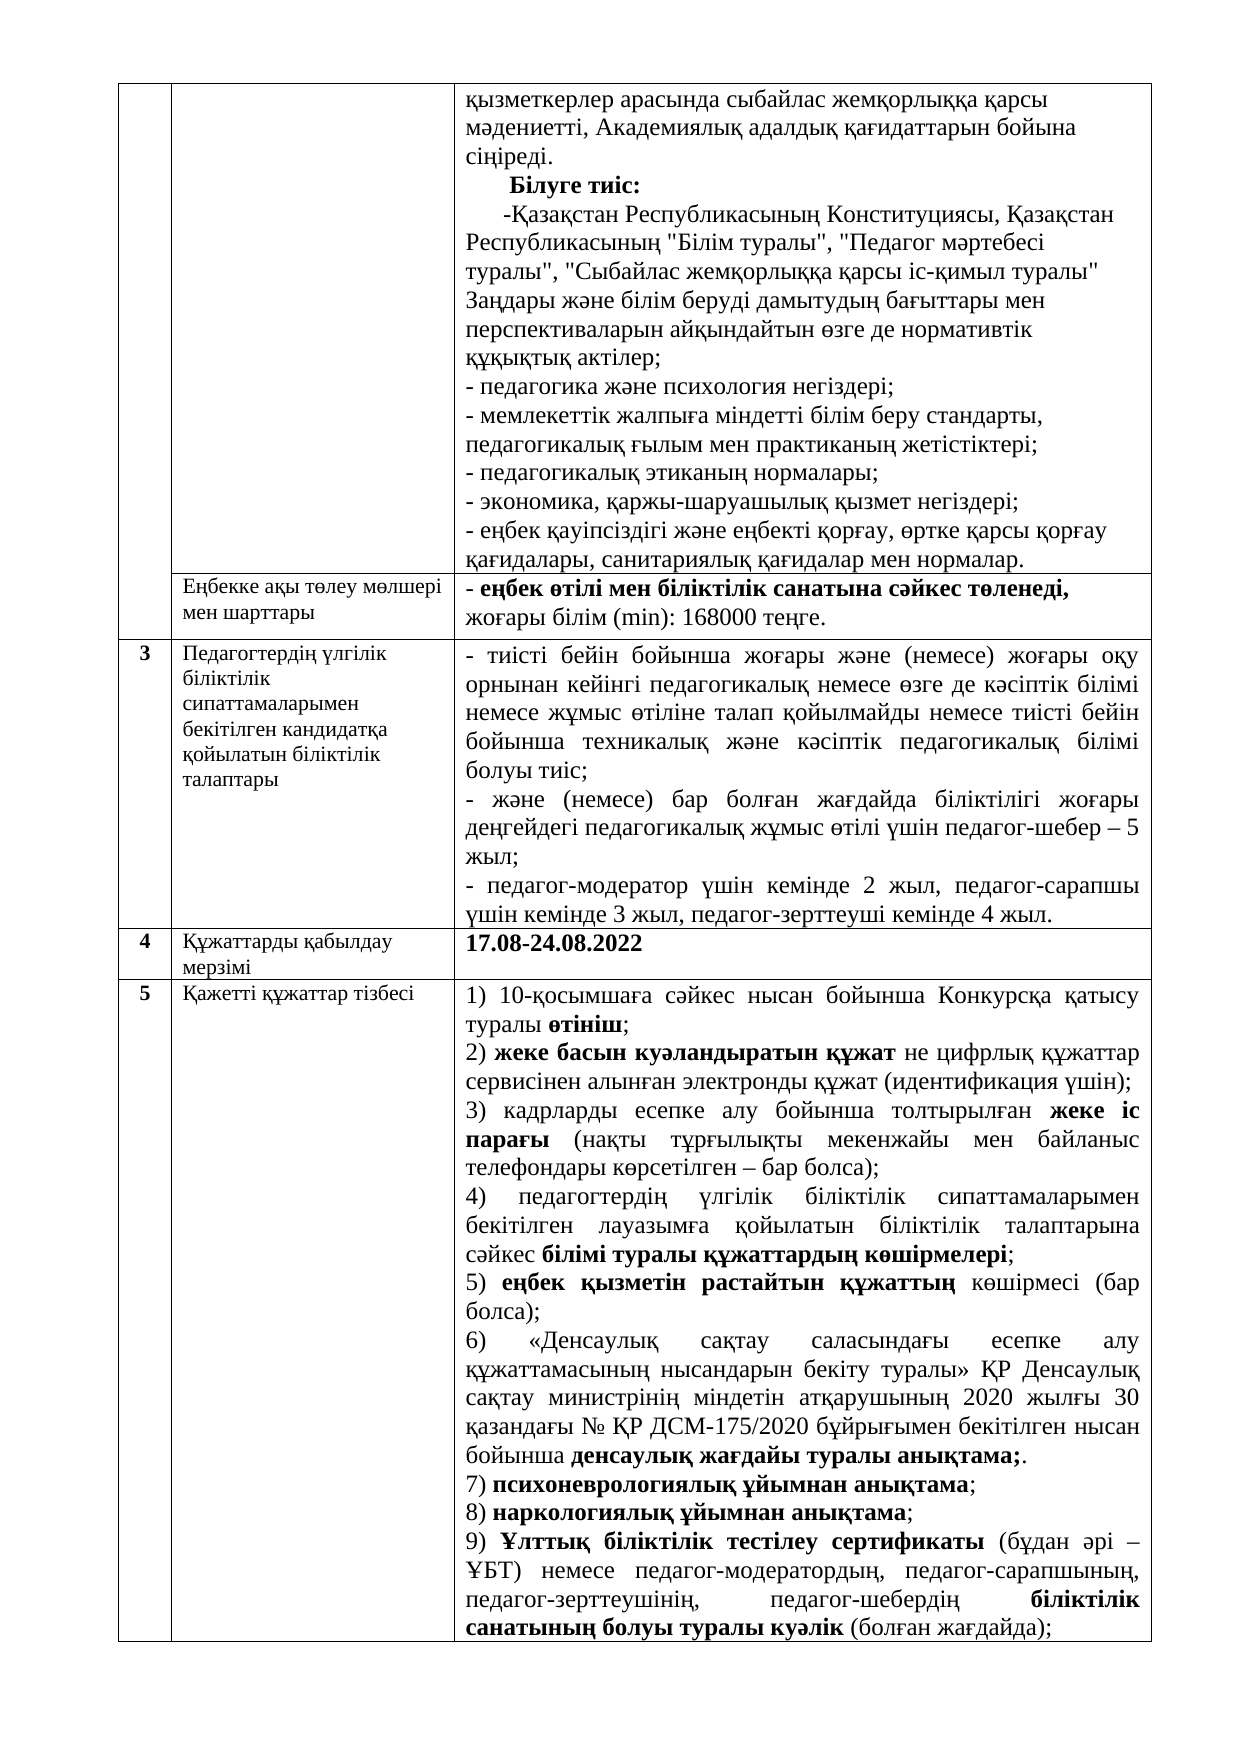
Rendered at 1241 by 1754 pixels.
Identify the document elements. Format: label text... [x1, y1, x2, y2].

table_cell 4 [119, 929, 171, 979]
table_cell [455, 84, 1151, 572]
table_cell 3 [119, 640, 171, 927]
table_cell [172, 980, 454, 1641]
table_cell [172, 84, 454, 572]
table_cell Құжаттарды қабылдау мерзімі [172, 929, 454, 979]
table_cell 5 [119, 980, 171, 1641]
table_cell Еңбекке ақы төлеу мөлшері мен шарттары [172, 574, 454, 639]
table_cell Педагогтердің үлгілік біліктілік сипаттамаларымен бекітілген кандидатқа қойылатын біліктілік талаптары [172, 640, 454, 927]
table_cell 17.08-24.08.2022 [455, 929, 1151, 979]
table_cell - тиісті бейін бойынша жоғары және (немесе) жоғары оқу орнынан кейінгі педагогикалық немесе өзге де кәсіптік білімі немесе жұмыс өтіліне талап қойылмайды немесе тиісті бейін бойынша техникалық және кәсіптік педагогикалық білімі болуы тиіс; - және (немесе) бар болған жағдайда біліктілігі жоғары деңгейдегі педагогикалық жұмыс өтілі үшін педагог-шебер – 5 жыл; - педагог-модератор үшін кемінде 2 жыл, педагог-сарапшы үшін кемінде 3 жыл, педагог-зерттеуші кемінде 4 жыл. [455, 640, 1151, 927]
table_cell - еңбек өтілі мен біліктілік санатына сәйкес төленеді, жоғары білім (min): 168000 теңге. [455, 574, 1151, 639]
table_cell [455, 980, 1151, 1641]
